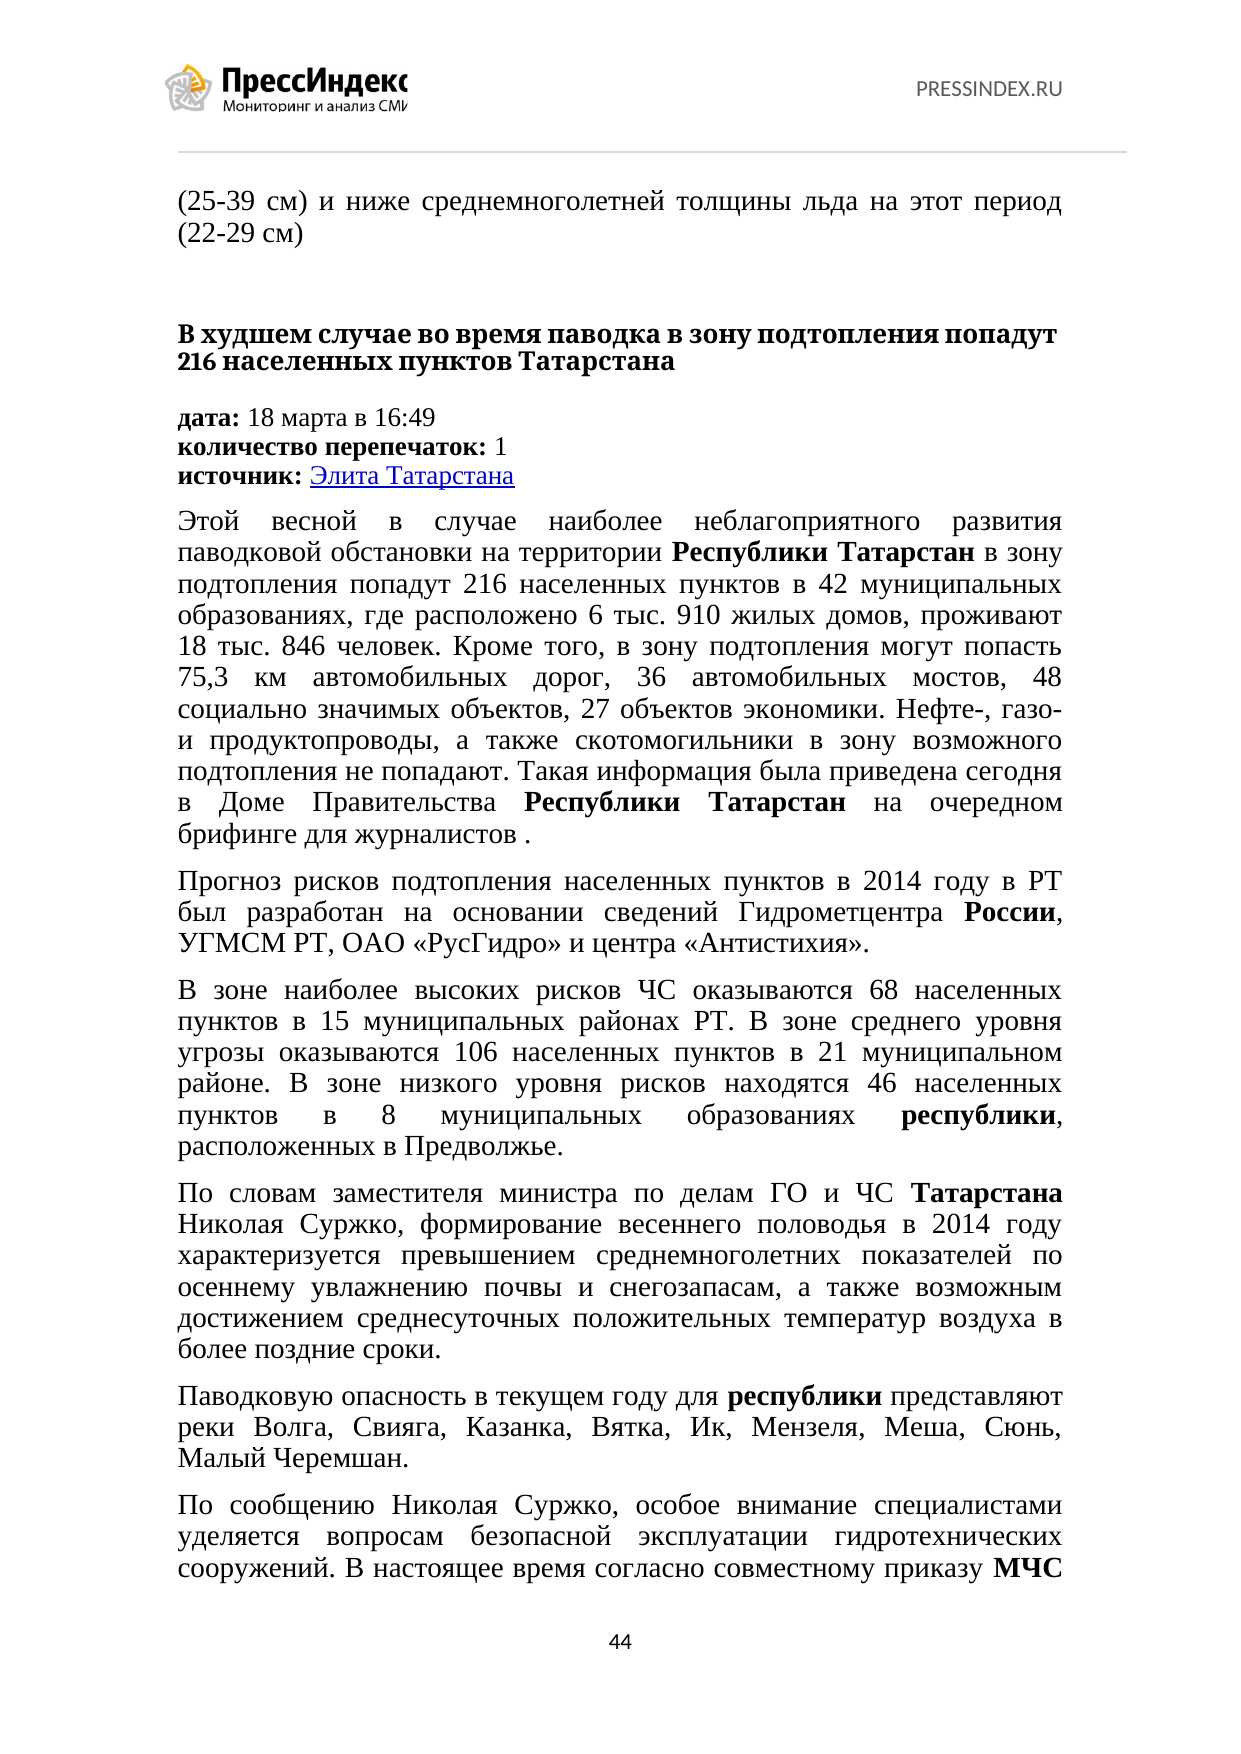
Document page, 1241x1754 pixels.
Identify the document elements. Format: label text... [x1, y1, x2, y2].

subtitle В худшем случае во время паводка в зону подтопления попадут 216 населенных пунктов Татарстана [177, 322, 1063, 377]
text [177, 1489, 1063, 1583]
text дата: 18 марта в 16:49 количество перепечаток: 1 источник: Элита Татарстана [177, 403, 1063, 490]
text Паводковую опасность в текущем году для республики представляют реки Волга, Свияга, Казанка, Вятка, Ик, Мензеля, Меша, Сюнь, Малый Черемшан. [177, 1380, 1063, 1474]
picture [163, 64, 408, 111]
text Прогноз рисков подтопления населенных пунктов в 2014 году в РТ был разработан на основании сведений Гидрометцентра России, УГМСМ РТ, ОАО «РусГидро» и центра «Антистихия». [177, 865, 1063, 959]
text Этой весной в случае наиболее неблагоприятного развития паводковой обстановки на территории Республики Татарстан в зону подтопления попадут 216 населенных пунктов в 42 муниципальных образованиях, где расположено 6 тыс. 910 жилых домов, проживают 18 тыс. 846 человек. Кроме того, в зону подтопления могут попасть 75,3 км автомобильных дорог, 36 автомобильных мостов, 48 социально значимых объектов, 27 объектов экономики. Нефте-, газо- и продуктопроводы, а также скотомогильники в зону возможного подтопления не попадают. Такая информация была приведена сегодня в Доме Правительства Республики Татарстан на очередном брифинге для журналистов . [177, 506, 1063, 849]
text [177, 186, 1063, 248]
text В зоне наиболее высоких рисков ЧС оказываются 68 населенных пунктов в 15 муниципальных районах РТ. В зоне среднего уровня угрозы оказываются 106 населенных пунктов в 21 муниципальном районе. В зоне низкого уровня рисков находятся 46 населенных пунктов в 8 муниципальных образованиях республики, расположенных в Предволжье. [177, 974, 1063, 1162]
text По словам заместителя министра по делам ГО и ЧС Татарстана Николая Суржко, формирование весеннего половодья в 2014 году характеризуется превышением среднемноголетних показателей по осеннему увлажнению почвы и снегозапасам, а также возможным достижением среднесуточных положительных температур воздуха в более поздние сроки. [177, 1177, 1063, 1365]
